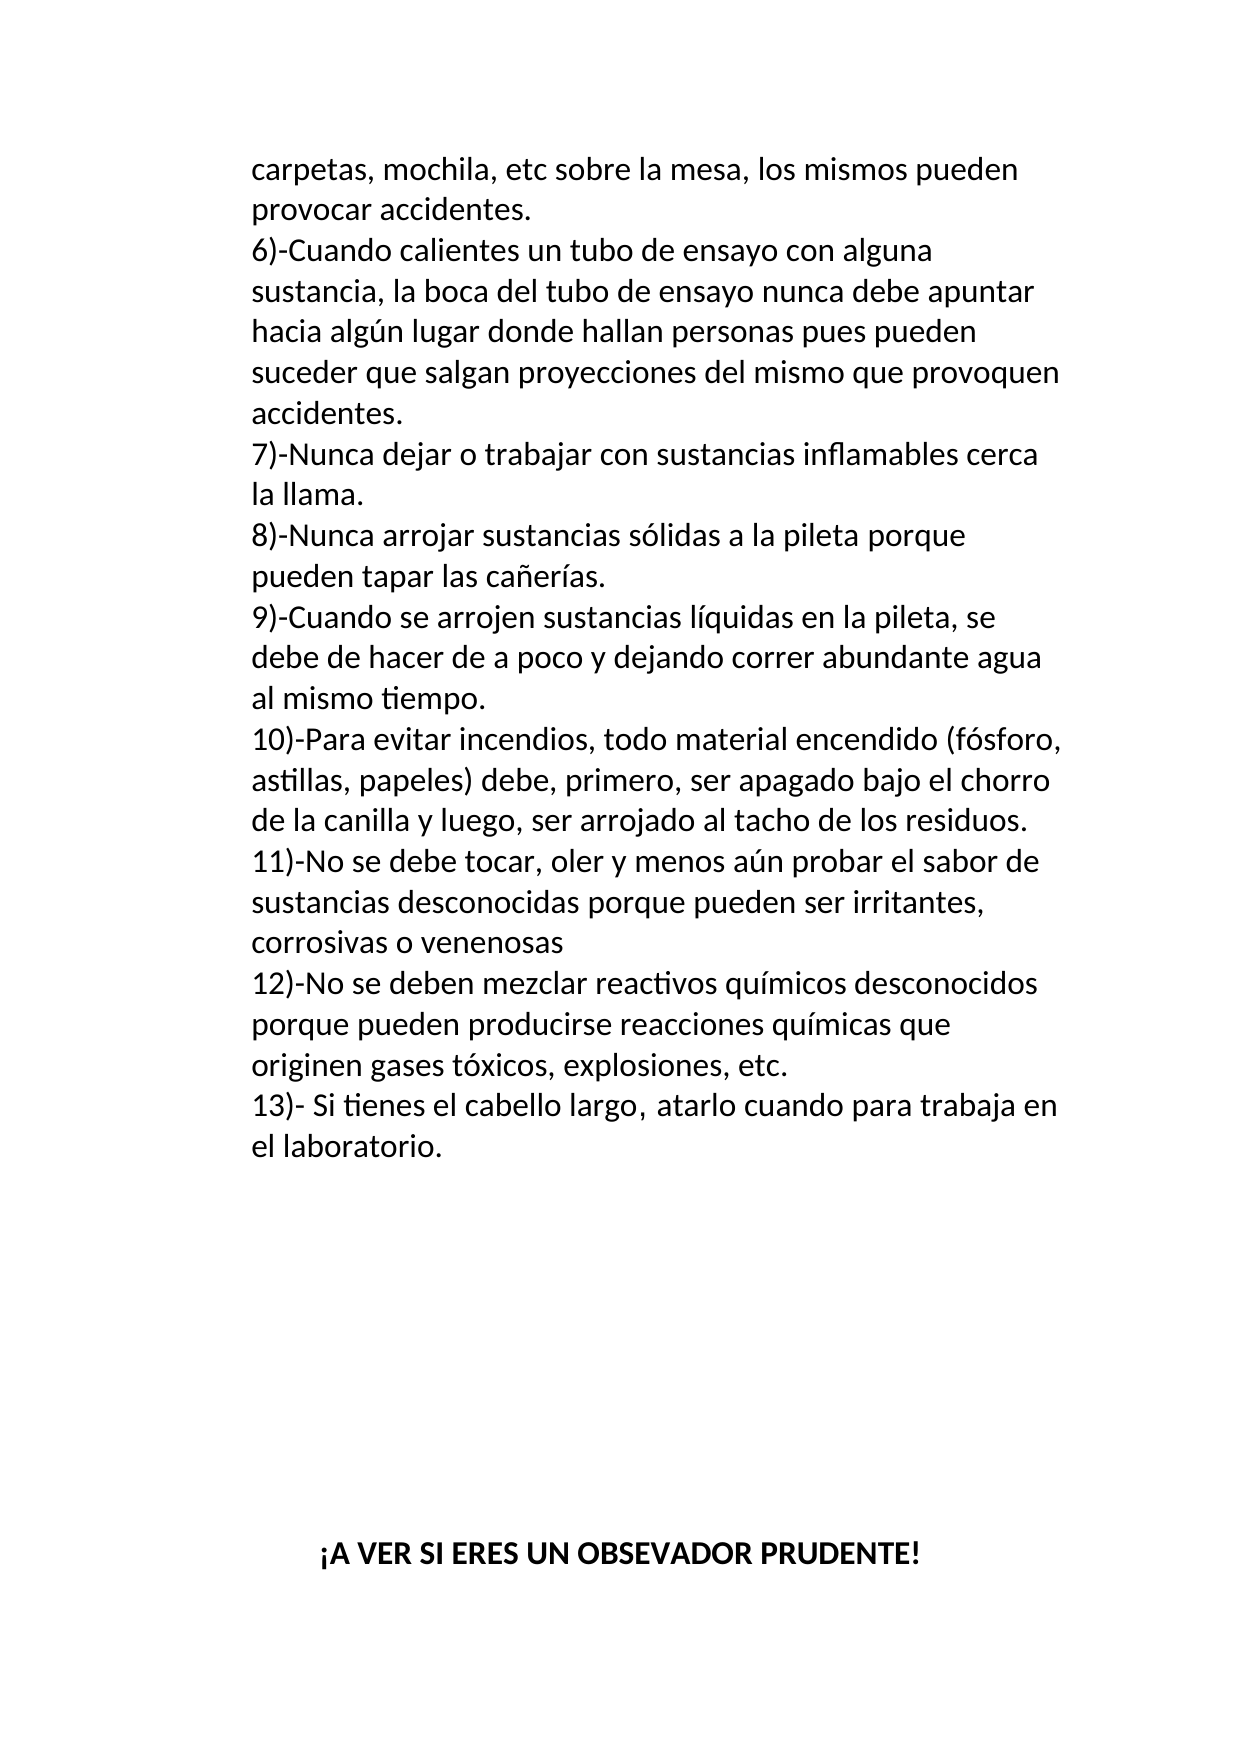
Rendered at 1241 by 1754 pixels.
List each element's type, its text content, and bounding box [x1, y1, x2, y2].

text 12)-No se deben mezclar reactivos químicos desconocidos porque pueden producirse reacciones químicas que originen gases tóxicos, explosiones, etc. [251, 962, 1063, 1084]
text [251, 148, 1063, 229]
text 8)-Nunca arrojar sustancias sólidas a la pileta porque pueden tapar las cañerías. [251, 514, 1063, 596]
text 6)-Cuando calientes un tubo de ensayo con alguna sustancia, la boca del tubo de ensayo nunca debe apuntar hacia algún lugar donde hallan personas pues pueden suceder que salgan proyecciones del mismo que provoquen accidentes. [251, 229, 1063, 433]
text 13)- Si tienes el cabello largo, atarlo cuando para trabaja en el laboratorio. [251, 1084, 1063, 1166]
text ¡A VER SI ERES UN OBSEVADOR PRUDENTE! [177, 1532, 1063, 1573]
text 7)-Nunca dejar o trabajar con sustancias inflamables cerca la llama. [251, 433, 1063, 514]
text 9)-Cuando se arrojen sustancias líquidas en la pileta, se debe de hacer de a poco y dejando correr abundante agua al mismo tiempo. [251, 596, 1063, 718]
text 11)-No se debe tocar, oler y menos aún probar el sabor de sustancias desconocidas porque pueden ser irritantes, corrosivas o venenosas [251, 840, 1063, 962]
text 10)-Para evitar incendios, todo material encendido (fósforo, astillas, papeles) debe, primero, ser apagado bajo el chorro de la canilla y luego, ser arrojado al tacho de los residuos. [251, 718, 1063, 840]
